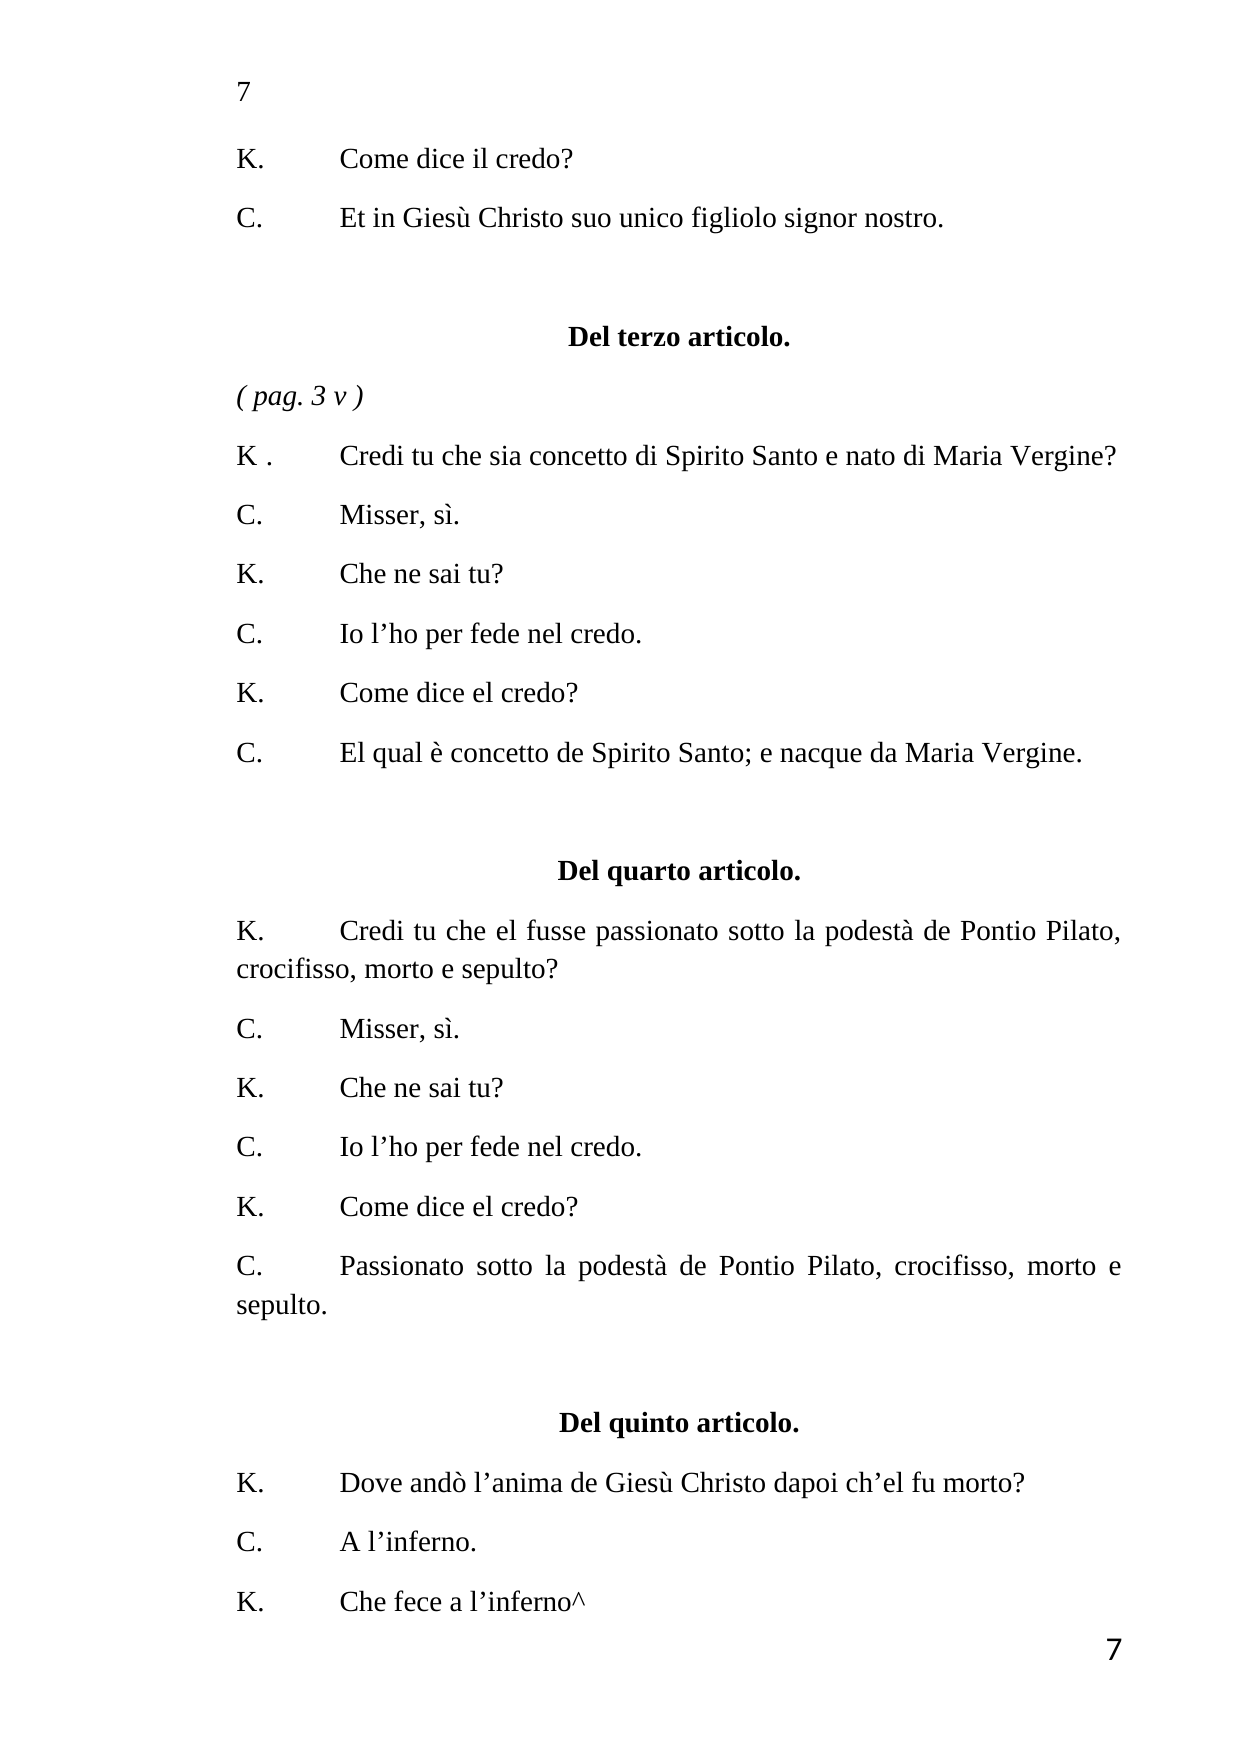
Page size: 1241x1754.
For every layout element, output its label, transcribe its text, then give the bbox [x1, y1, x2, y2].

text C. El qual è concetto de Spirito Santo; e nacque da Maria Vergine. [236, 735, 1122, 768]
text K. Come dice el credo? [236, 675, 1122, 709]
text C. Io l’ho per fede nel credo. [236, 616, 1122, 649]
text K. Come dice el credo? [236, 1189, 1122, 1222]
text C. A l’inferno. [236, 1524, 1122, 1558]
text Del quinto articolo. [236, 1406, 1122, 1439]
text K. Come dice il credo? [236, 141, 1122, 174]
text Del terzo articolo. [236, 319, 1122, 353]
text C. Misser, sì. [236, 497, 1122, 531]
text K. Che fece a l’inferno^ [236, 1584, 1122, 1617]
text ( pag. 3 v ) [236, 378, 1122, 412]
text K. Credi tu che el fusse passionato sotto la podestà de Pontio Pilato, crocifisso, morto e sepulto? [236, 913, 1122, 985]
text Del quarto articolo. [236, 853, 1122, 887]
text K. Che ne sai tu? [236, 1070, 1122, 1104]
text K. Dove andò l’anima de Giesù Christo dapoi ch’el fu morto? [236, 1465, 1122, 1498]
text C. Io l’ho per fede nel credo. [236, 1129, 1122, 1163]
text K . Credi tu che sia concetto di Spirito Santo e nato di Maria Vergine? [236, 438, 1122, 471]
text C. Passionato sotto la podestà de Pontio Pilato, crocifisso, morto e sepulto. [236, 1248, 1122, 1320]
text C. Misser, sì. [236, 1011, 1122, 1044]
text K. Che ne sai tu? [236, 557, 1122, 590]
text C. Et in Giesù Christo suo unico figliolo signor nostro. [236, 200, 1122, 234]
